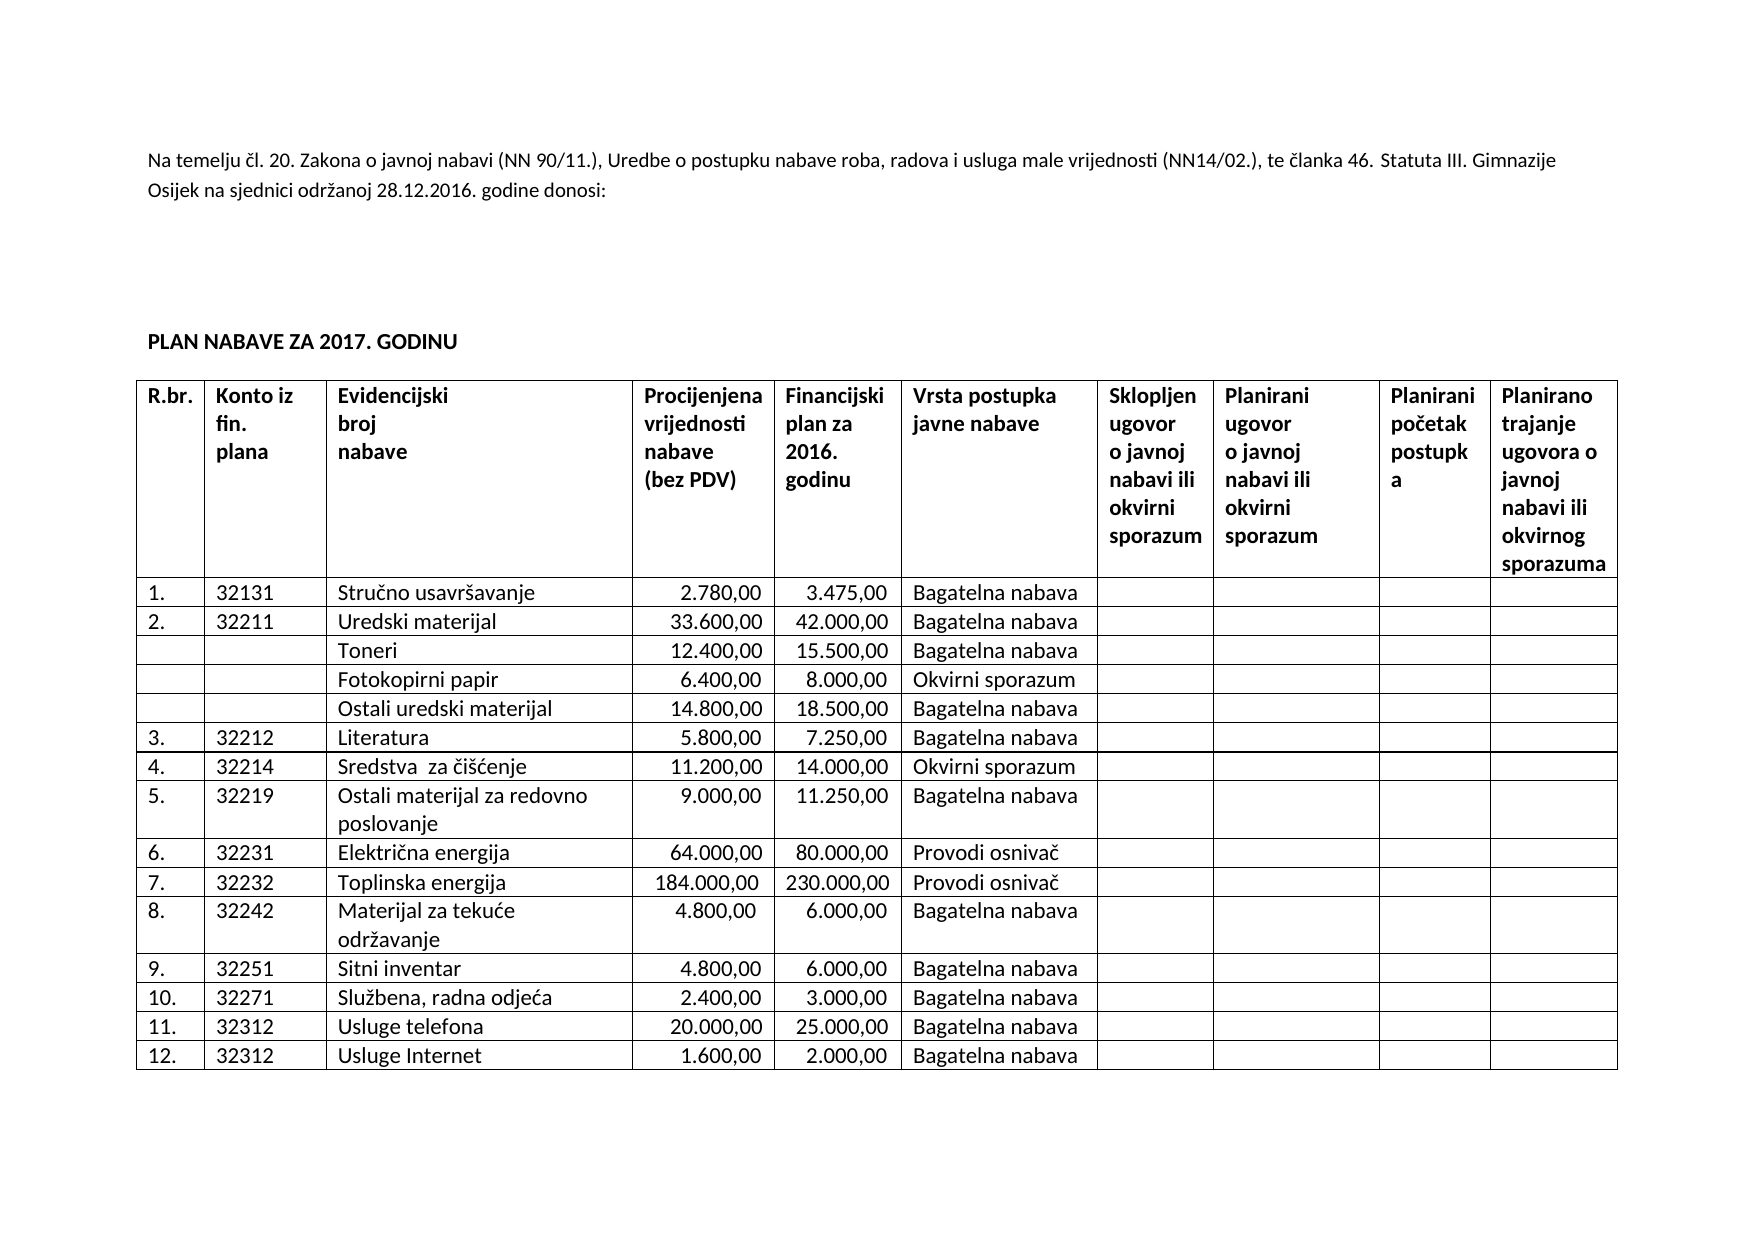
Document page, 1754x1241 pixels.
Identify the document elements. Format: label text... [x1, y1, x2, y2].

table_cell 32251 [205, 954, 326, 982]
table_cell Fotokopirni papir [327, 665, 632, 693]
table_cell Bagatelna nabava [902, 781, 1097, 837]
table_cell 32242 [205, 897, 326, 953]
table_cell 4.800,00 [633, 897, 774, 953]
table_cell [1214, 1012, 1379, 1040]
table_cell [1214, 781, 1379, 837]
table_cell [1380, 607, 1490, 635]
table_cell [205, 665, 326, 693]
table_header Vrsta postupka javne nabave [902, 381, 1097, 577]
table_cell [1214, 578, 1379, 606]
table_cell [1380, 1012, 1490, 1040]
table_cell Bagatelna nabava [902, 636, 1097, 664]
table_cell 1. [137, 578, 204, 606]
table_cell [1380, 839, 1490, 867]
table_cell 230.000,00 [775, 868, 901, 896]
table_cell [205, 636, 326, 664]
table_cell Službena, radna odjeća [327, 983, 632, 1011]
table_cell 6.000,00 [775, 897, 901, 953]
table_cell [1098, 723, 1213, 751]
table_cell Stručno usavršavanje [327, 578, 632, 606]
table_cell [1491, 578, 1617, 606]
table_cell Bagatelna nabava [902, 694, 1097, 722]
table_cell [1098, 578, 1213, 606]
table_cell Uredski materijal [327, 607, 632, 635]
table_cell 3.000,00 [775, 983, 901, 1011]
table_cell [1214, 1041, 1379, 1069]
table_cell 184.000,00 [633, 868, 774, 896]
table_cell 3.475,00 [775, 578, 901, 606]
table_cell 2. [137, 607, 204, 635]
table_cell 2.780,00 [633, 578, 774, 606]
table_cell Bagatelna nabava [902, 983, 1097, 1011]
table_cell 11.200,00 [633, 753, 774, 780]
table_cell Bagatelna nabava [902, 1041, 1097, 1069]
table_cell 32212 [205, 723, 326, 751]
table_cell 8. [137, 897, 204, 953]
table_cell 10. [137, 983, 204, 1011]
table_cell 32271 [205, 983, 326, 1011]
table_cell 12. [137, 1041, 204, 1069]
table_cell Toplinska energija [327, 868, 632, 896]
table_cell 32312 [205, 1041, 326, 1069]
table_cell 32211 [205, 607, 326, 635]
table_cell 9.000,00 [633, 781, 774, 837]
table_header Evidencijski broj nabave [327, 381, 632, 577]
table_cell Okvirni sporazum [902, 753, 1097, 780]
table_cell [1491, 636, 1617, 664]
table_cell [1098, 1041, 1213, 1069]
table_cell [1491, 753, 1617, 780]
table_cell [1098, 1012, 1213, 1040]
table_cell [1380, 983, 1490, 1011]
table_cell 7.250,00 [775, 723, 901, 751]
table_cell [1098, 954, 1213, 982]
table_cell [1214, 868, 1379, 896]
table_cell [1214, 665, 1379, 693]
table_cell 14.800,00 [633, 694, 774, 722]
table_cell Sredstva za čišćenje [327, 753, 632, 780]
table_cell Električna energija [327, 839, 632, 867]
table_cell [1491, 694, 1617, 722]
table_cell [137, 694, 204, 722]
table_cell Ostali uredski materijal [327, 694, 632, 722]
table_cell 5.800,00 [633, 723, 774, 751]
table_cell [1491, 839, 1617, 867]
table_cell [1098, 636, 1213, 664]
table_cell [1491, 1012, 1617, 1040]
table_cell [137, 665, 204, 693]
table_cell [1214, 897, 1379, 953]
table_cell [1491, 954, 1617, 982]
table_cell 42.000,00 [775, 607, 901, 635]
table_cell [1380, 1041, 1490, 1069]
table_cell [1380, 636, 1490, 664]
table_cell Ostali materijal za redovno poslovanje [327, 781, 632, 837]
table_cell 20.000,00 [633, 1012, 774, 1040]
table_cell Bagatelna nabava [902, 607, 1097, 635]
table_cell Sitni inventar [327, 954, 632, 982]
table_cell [1380, 868, 1490, 896]
table_cell [1214, 753, 1379, 780]
table_cell 9. [137, 954, 204, 982]
table_cell 32214 [205, 753, 326, 780]
table_header Sklopljen ugovor o javnoj nabavi ili okvirni sporazum [1098, 381, 1213, 577]
table_cell Provodi osnivač [902, 839, 1097, 867]
table_cell [1491, 723, 1617, 751]
table_cell [1214, 694, 1379, 722]
table_cell [1214, 839, 1379, 867]
table_cell 18.500,00 [775, 694, 901, 722]
table_cell 11. [137, 1012, 204, 1040]
table_cell [1491, 897, 1617, 953]
table_cell [1098, 694, 1213, 722]
table_cell 32219 [205, 781, 326, 837]
table_cell Usluge telefona [327, 1012, 632, 1040]
table_cell Usluge Internet [327, 1041, 632, 1069]
table_cell Bagatelna nabava [902, 723, 1097, 751]
table_cell Bagatelna nabava [902, 578, 1097, 606]
table_cell 25.000,00 [775, 1012, 901, 1040]
table_cell 32231 [205, 839, 326, 867]
table_cell [205, 694, 326, 722]
table_cell 4.800,00 [633, 954, 774, 982]
table_cell Toneri [327, 636, 632, 664]
table_cell [1491, 781, 1617, 837]
table_cell 7. [137, 868, 204, 896]
table_header Financijski plan za 2016. godinu [775, 381, 901, 577]
table_cell 8.000,00 [775, 665, 901, 693]
table_cell 32312 [205, 1012, 326, 1040]
table_cell [1214, 954, 1379, 982]
table_cell [1491, 665, 1617, 693]
table_header R.br. [137, 381, 204, 577]
table_cell 2.400,00 [633, 983, 774, 1011]
table_cell [1098, 897, 1213, 953]
table_header Planirano trajanje ugovora o javnoj nabavi ili okvirnog sporazuma [1491, 381, 1617, 577]
table_cell [1098, 781, 1213, 837]
table_cell 80.000,00 [775, 839, 901, 867]
table_cell [1098, 665, 1213, 693]
table_cell [1491, 607, 1617, 635]
table_cell 1.600,00 [633, 1041, 774, 1069]
table_cell 6.400,00 [633, 665, 774, 693]
table_cell [1098, 839, 1213, 867]
table_header Procijenjena vrijednosti nabave (bez PDV) [633, 381, 774, 577]
table_cell 4. [137, 753, 204, 780]
table_cell 2.000,00 [775, 1041, 901, 1069]
table_cell Bagatelna nabava [902, 1012, 1097, 1040]
table_cell [1380, 954, 1490, 982]
table_cell Literatura [327, 723, 632, 751]
table_cell 32131 [205, 578, 326, 606]
table_cell [1491, 868, 1617, 896]
table_cell [1491, 1041, 1617, 1069]
table_cell [1491, 983, 1617, 1011]
table_cell [1380, 578, 1490, 606]
table_cell [1098, 983, 1213, 1011]
table_cell [1214, 607, 1379, 635]
table_cell 12.400,00 [633, 636, 774, 664]
table_cell [1214, 723, 1379, 751]
table_cell Okvirni sporazum [902, 665, 1097, 693]
table_cell [1380, 665, 1490, 693]
table_cell 5. [137, 781, 204, 837]
table_cell 3. [137, 723, 204, 751]
table_header Planirani ugovor o javnoj nabavi ili okvirni sporazum [1214, 381, 1379, 577]
table_cell Bagatelna nabava [902, 954, 1097, 982]
table_cell [1214, 636, 1379, 664]
table_cell Provodi osnivač [902, 868, 1097, 896]
table_cell 6.000,00 [775, 954, 901, 982]
table_cell [1380, 694, 1490, 722]
table_cell 64.000,00 [633, 839, 774, 867]
table_header Planirani početak postupka [1380, 381, 1490, 577]
table_cell [1380, 897, 1490, 953]
table_cell [1380, 781, 1490, 837]
table_cell 6. [137, 839, 204, 867]
text Na temelju čl. 20. Zakona o javnoj nabavi (NN 90/11.), Uredbe o postupku nabave roba, radova i usluga male vrijednosti (NN14/02.), te članka 46. Statuta III. Gimnazije Osijek na sjednici održanoj 28.12.2016. godine donosi: [148, 148, 1606, 202]
table_cell 14.000,00 [775, 753, 901, 780]
table_cell Bagatelna nabava [902, 897, 1097, 953]
table_cell [1098, 868, 1213, 896]
table_cell [1380, 753, 1490, 780]
table_cell 11.250,00 [775, 781, 901, 837]
table_header Konto iz fin. plana [205, 381, 326, 577]
table_cell [1098, 607, 1213, 635]
table_cell [1214, 983, 1379, 1011]
table_cell [137, 636, 204, 664]
text PLAN NABAVE ZA 2017. GODINU [148, 327, 1606, 355]
table_cell [1098, 753, 1213, 780]
table_cell 32232 [205, 868, 326, 896]
table_cell Materijal za tekuće održavanje [327, 897, 632, 953]
table_cell 33.600,00 [633, 607, 774, 635]
table_cell 15.500,00 [775, 636, 901, 664]
table_cell [1380, 723, 1490, 751]
